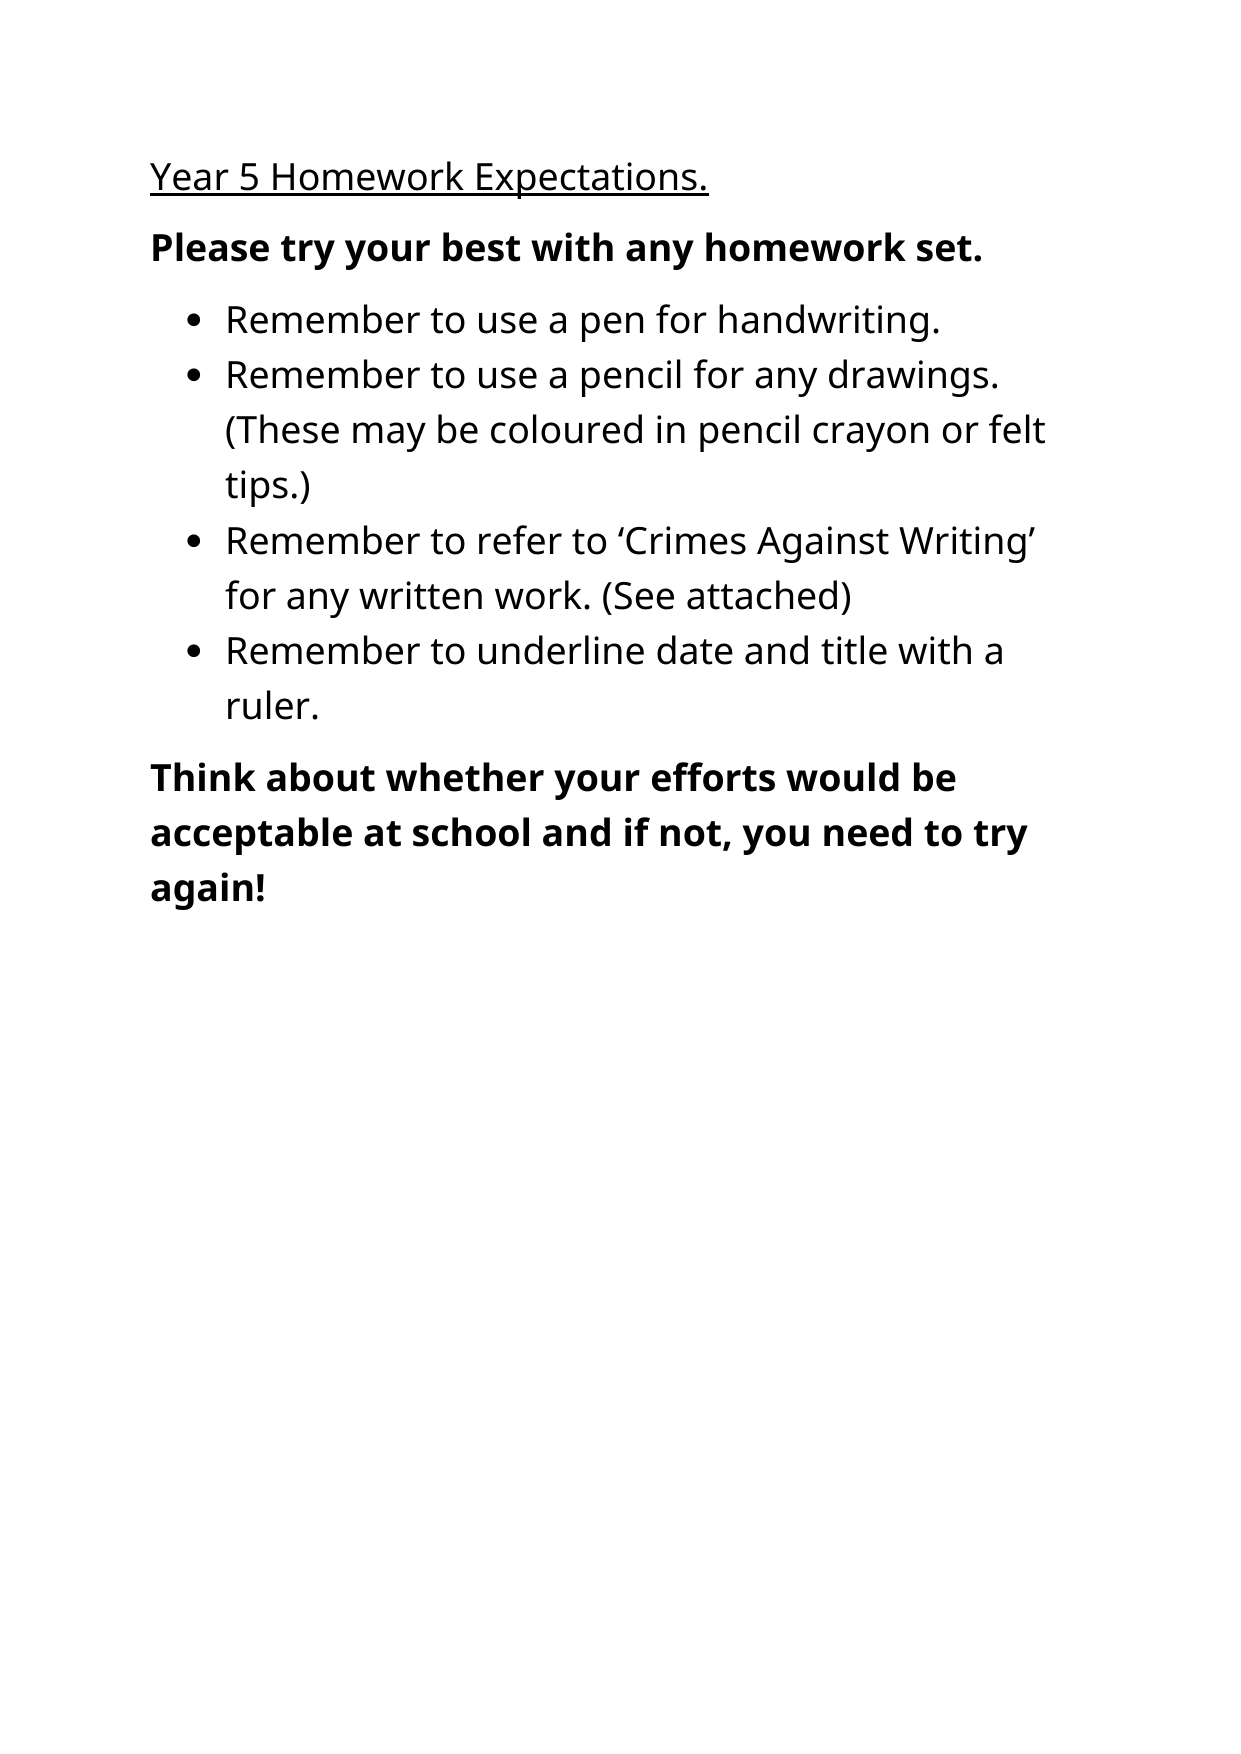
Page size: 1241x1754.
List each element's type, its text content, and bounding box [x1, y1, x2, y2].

list Remember to underline date and title with a ruler. [187, 624, 1090, 730]
list Remember to use a pen for handwriting. [187, 293, 1090, 344]
list Remember to use a pencil for any drawings. (These may be coloured in pencil crayon or felt tips.) [187, 349, 1090, 510]
text Think about whether your efforts would be acceptable at school and if not, you need to try again! [150, 751, 1090, 912]
text Please try your best with any homework set. [150, 222, 1090, 273]
list Remember to refer to ‘Crimes Against Writing’ for any written work. (See attached) [187, 514, 1090, 620]
text Year 5 Homework Expectations. [150, 150, 1090, 201]
